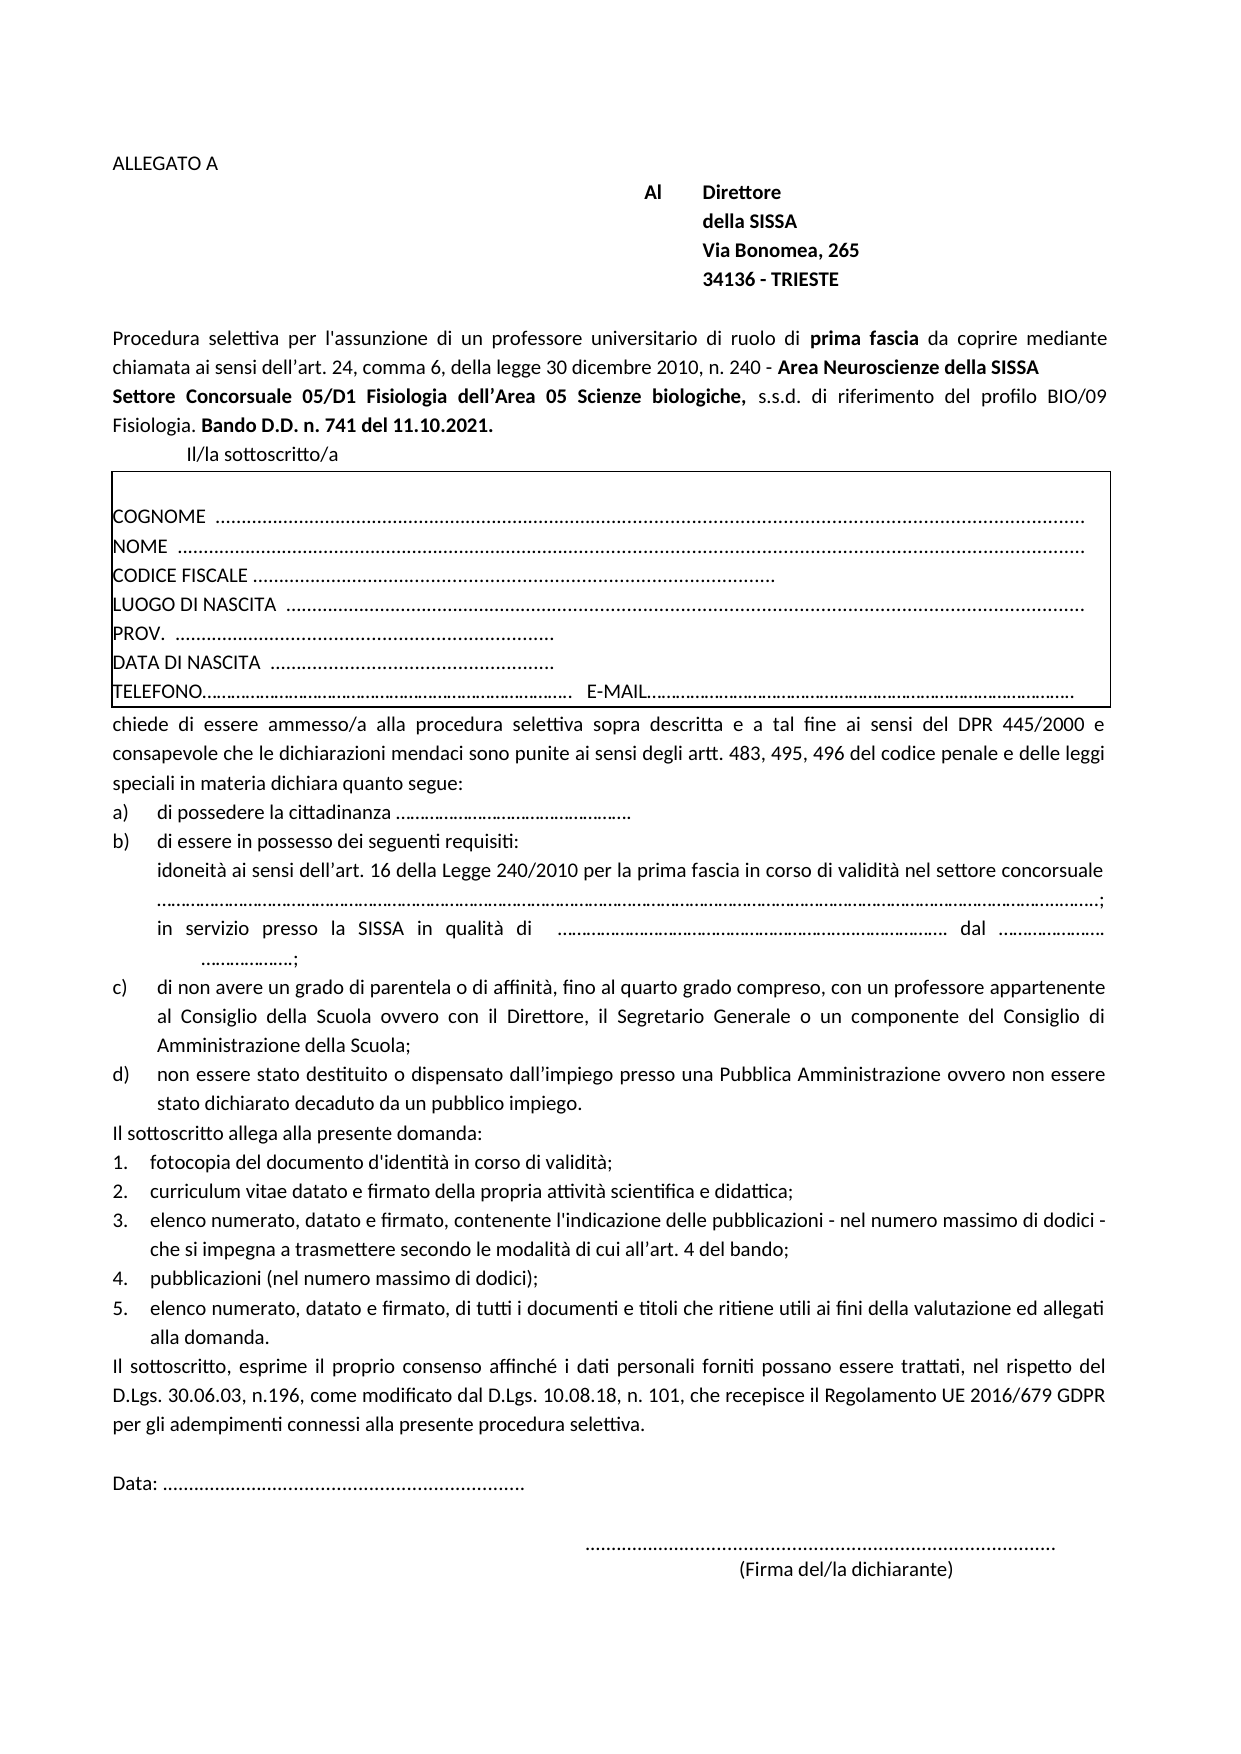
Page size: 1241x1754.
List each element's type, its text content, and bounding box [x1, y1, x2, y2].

text CODICE FISCALE [113, 558, 1110, 587]
text TELEFONO………………………………………………………………….. E-MAIL…………………………………………………………………………….. [113, 675, 1110, 706]
text Procedura selettiva per l'assunzione di un professore universitario di ruolo di prima fascia da coprire mediante chiamata ai sensi dell’art. 24, comma 6, della legge 30 dicembre 2010, n. 240 - Area Neuroscienze della SISSA [112, 325, 1108, 379]
subtitle in servizio presso la SISSA in qualità di ……………………………………………………..………………. dal ………………….……………….; [157, 916, 1106, 970]
list pubblicazioni (nel numero massimo di dodici); [112, 1266, 1108, 1291]
list elenco numerato, datato e firmato, contenente l'indicazione delle pubblicazioni - nel numero massimo di dodici - che si impegna a trasmettere secondo le modalità di cui all’art. 4 del bando; [112, 1207, 1108, 1262]
text Al Direttore [570, 179, 1108, 204]
list fotocopia del documento d'identità in corso di validità; [112, 1149, 1108, 1174]
list curriculum vitae datato e firmato della propria attività scientifica e didattica; [112, 1178, 1108, 1203]
text (Firma del/la dichiarante) [585, 1556, 1108, 1582]
text chiede di essere ammesso/a alla procedura selettiva sopra descritta e a tal fine ai sensi del DPR 445/2000 e consapevole che le dichiarazioni mendaci sono punite ai sensi degli artt. 483, 495, 496 del codice penale e delle leggi speciali in materia dichiara quanto segue: [112, 711, 1108, 795]
list di essere in possesso dei seguenti requisiti: [112, 828, 1107, 853]
text Il sottoscritto allega alla presente domanda: [112, 1120, 1108, 1145]
subtitle idoneità ai sensi dell’art. 16 della Legge 240/2010 per la prima fascia in corso di validità nel settore concorsuale ……………………………………………………………………………………………………………………………………………………………………..……..; [157, 857, 1106, 912]
text Data: [112, 1470, 1108, 1495]
text ALLEGATO A [112, 150, 1220, 175]
text Via Bonomea, 265 [570, 237, 1108, 263]
text Il/la sottoscritto/a [112, 442, 1108, 467]
list di possedere la cittadinanza …………………………………………. [112, 799, 1108, 824]
text della SISSA [570, 208, 1108, 234]
text Settore Concorsuale 05/D1 Fisiologia dell’Area 05 Scienze biologiche, s.s.d. di riferimento del profilo BIO/09 Fisiologia. Bando D.D. n. 741 del 11.10.2021. [112, 383, 1108, 438]
text NOME [113, 529, 1110, 558]
text Il sottoscritto, esprime il proprio consenso affinché i dati personali forniti possano essere trattati, nel rispetto del D.Lgs. 30.06.03, n.196, come modificato dal D.Lgs. 10.08.18, n. 101, che recepisce il Regolamento UE 2016/679 GDPR per gli adempimenti connessi alla presente procedura selettiva. [112, 1353, 1107, 1437]
text PROV. [113, 617, 1110, 646]
text 34136 - TRIESTE [570, 267, 1108, 292]
list elenco numerato, datato e firmato, di tutti i documenti e titoli che ritiene utili ai fini della valutazione ed allegati alla domanda. [112, 1295, 1108, 1349]
list di non avere un grado di parentela o di affinità, fino al quarto grado compreso, con un professore appartenente al Consiglio della Scuola ovvero con il Direttore, il Segretario Generale o un componente del Consiglio di Amministrazione della Scuola; [112, 974, 1107, 1058]
text COGNOME [113, 500, 1110, 529]
text DATA DI NASCITA [113, 646, 1110, 675]
list non essere stato destituito o dispensato dall’impiego presso una Pubblica Amministrazione ovvero non essere stato dichiarato decaduto da un pubblico impiego. [112, 1061, 1108, 1116]
text LUOGO DI NASCITA [113, 587, 1110, 617]
